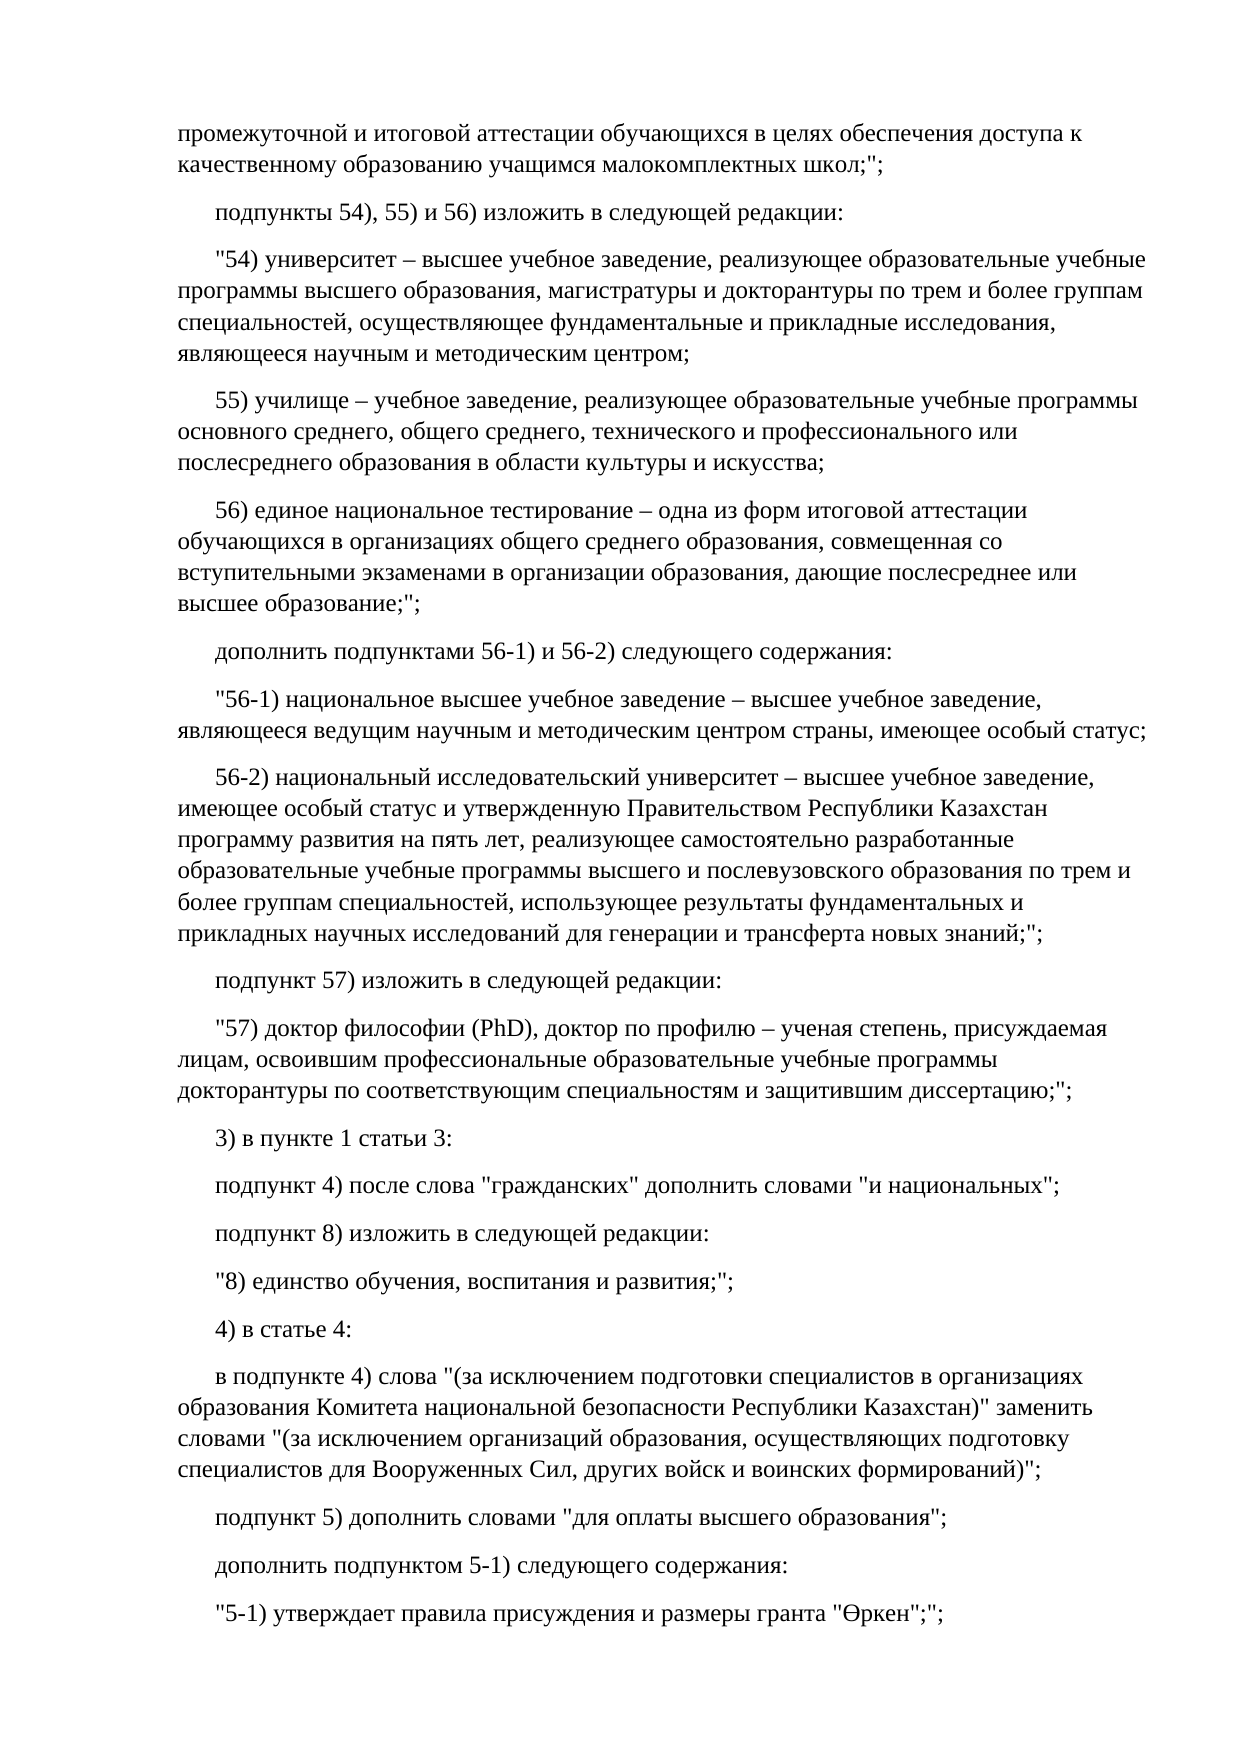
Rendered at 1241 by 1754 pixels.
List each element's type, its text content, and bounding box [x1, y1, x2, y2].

text "56-1) национальное высшее учебное заведение – высшее учебное заведение, являющееся ведущим научным и методическим центром страны, имеющее особый статус; [177, 684, 1152, 743]
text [177, 118, 1152, 178]
text "54) университет – высшее учебное заведение, реализующее образовательные учебные программы высшего образования, магистратуры и докторантуры по трем и более группам специальностей, осуществляющее фундаментальные и прикладные исследования, являющееся научным и методическим центром; [177, 244, 1152, 366]
text дополнить подпунктами 56-1) и 56-2) следующего содержания: [177, 636, 1152, 665]
text в подпункте 4) слова "(за исключением подготовки специалистов в организациях образования Комитета национальной безопасности Республики Казахстан)" заменить словами "(за исключением организаций образования, осуществляющих подготовку специалистов для Вооруженных Сил, других войск и воинских формирований)"; [177, 1361, 1152, 1483]
text 4) в статье 4: [177, 1314, 1152, 1342]
text "8) единство обучения, воспитания и развития;"; [177, 1266, 1152, 1295]
text подпункт 5) дополнить словами "для оплаты высшего образования"; [177, 1502, 1152, 1531]
text подпункт 8) изложить в следующей редакции: [177, 1218, 1152, 1247]
text подпункт 4) после слова "гражданских" дополнить словами "и национальных"; [177, 1171, 1152, 1199]
text 56-2) национальный исследовательский университет – высшее учебное заведение, имеющее особый статус и утвержденную Правительством Республики Казахстан программу развития на пять лет, реализующее самостоятельно разработанные образовательные учебные программы высшего и послевузовского образования по трем и более группам специальностей, использующее результаты фундаментальных и прикладных научных исследований для генерации и трансферта новых знаний;"; [177, 762, 1152, 946]
text подпункт 57) изложить в следующей редакции: [177, 965, 1152, 994]
text подпункты 54), 55) и 56) изложить в следующей редакции: [177, 197, 1152, 226]
text дополнить подпунктом 5-1) следующего содержания: [177, 1550, 1152, 1579]
text "5-1) утверждает правила присуждения и размеры гранта "Өркен";"; [177, 1598, 1152, 1626]
text 56) единое национальное тестирование – одна из форм итоговой аттестации обучающихся в организациях общего среднего образования, совмещенная со вступительными экзаменами в организации образования, дающие послесреднее или высшее образование;"; [177, 495, 1152, 617]
text 55) училище – учебное заведение, реализующее образовательные учебные программы основного среднего, общего среднего, технического и профессионального или послесреднего образования в области культуры и искусства; [177, 385, 1152, 476]
text "57) доктор философии (PhD), доктор по профилю – ученая степень, присуждаемая лицам, освоившим профессиональные образовательные учебные программы докторантуры по соответствующим специальностям и защитившим диссертацию;"; [177, 1013, 1152, 1104]
text 3) в пункте 1 статьи 3: [177, 1123, 1152, 1152]
